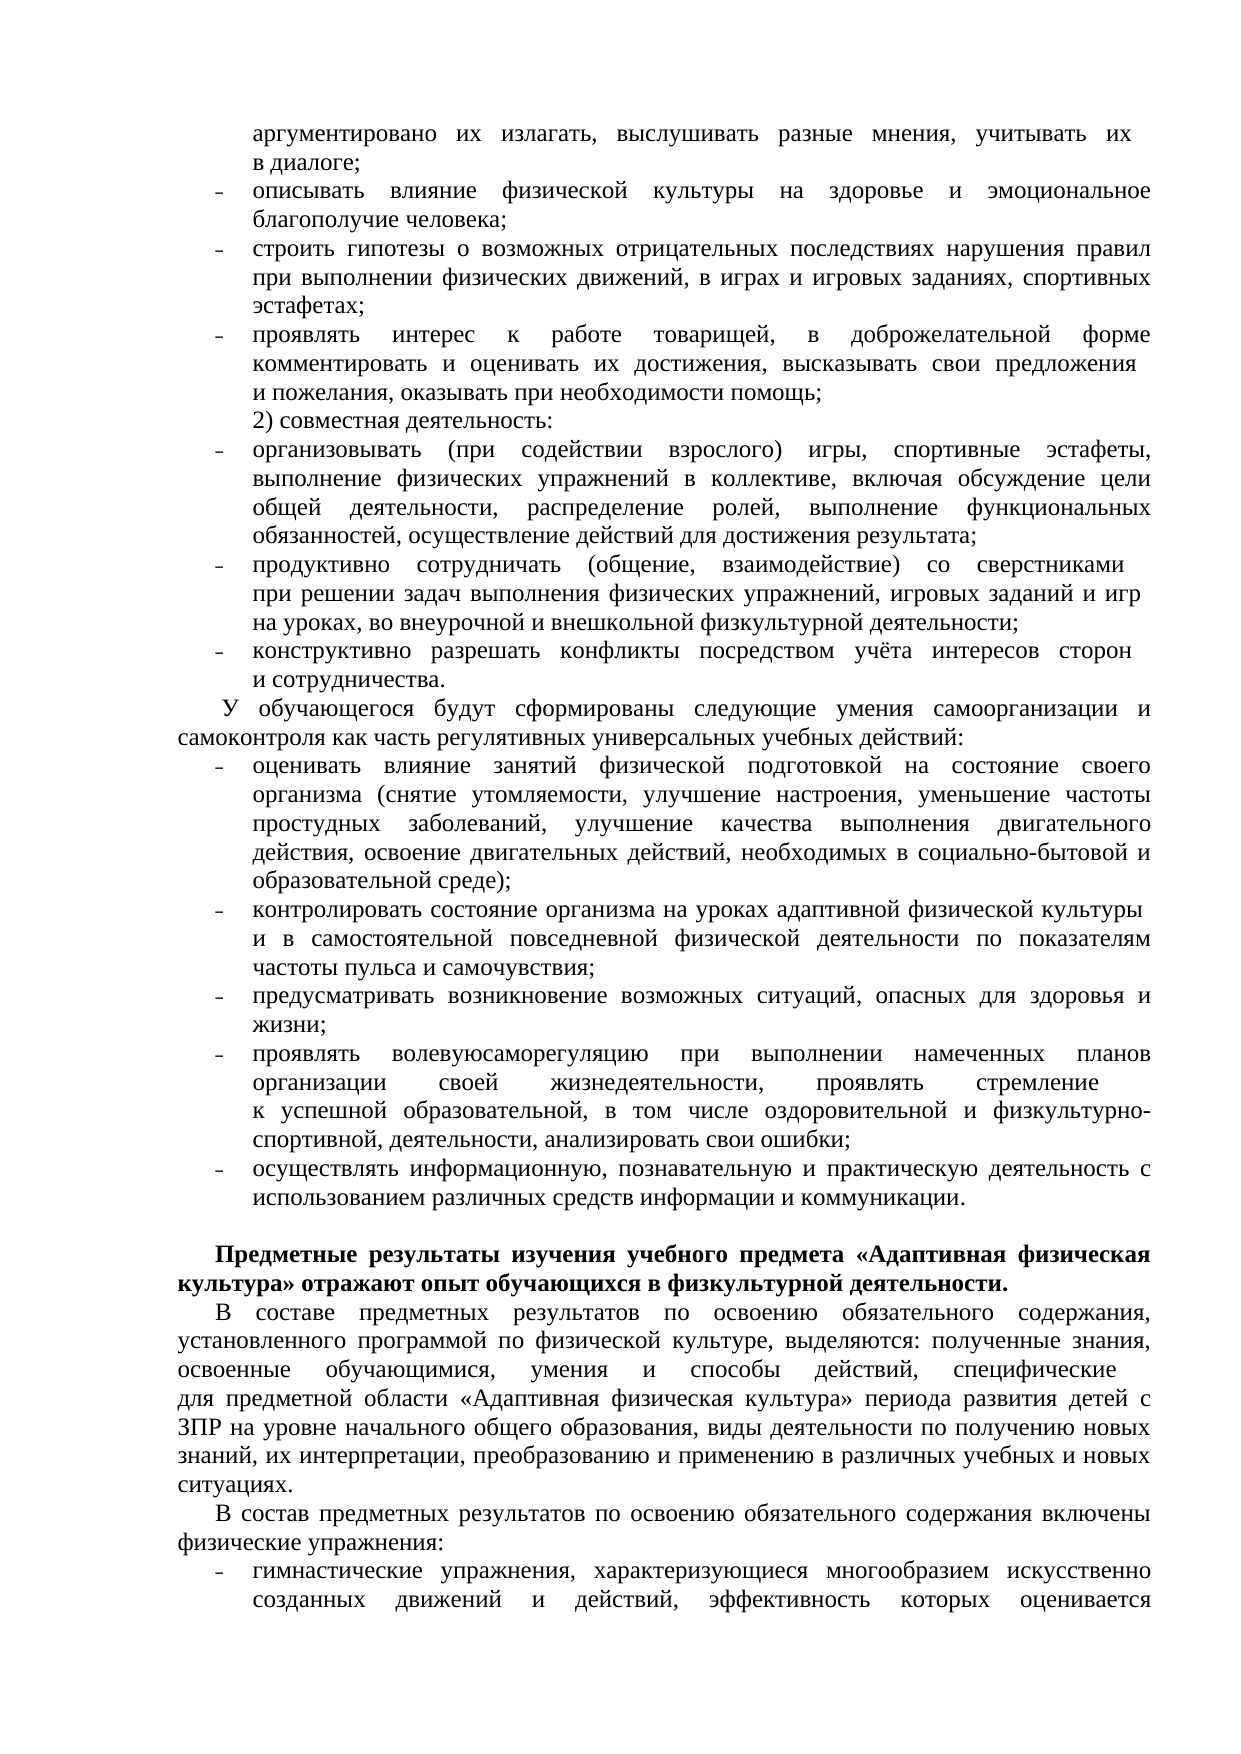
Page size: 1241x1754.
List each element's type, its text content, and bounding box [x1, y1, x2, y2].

list строить гипотезы о возможных отрицательных последствиях нарушения правил при выполнении физических движений, в играх и игровых заданиях, спортивных эстафетах; [215, 233, 1152, 319]
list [215, 118, 1152, 176]
text В состав предметных результатов по освоению обязательного содержания включены физические упражнения: [177, 1498, 1152, 1556]
list 2) совместная деятельность: [252, 406, 1152, 434]
list организовывать (при содействии взрослого) игры, спортивные эстафеты, выполнение физических упражнений в коллективе, включая обсуждение цели общей деятельности, распределение ролей, выполнение функциональных обязанностей, осуществление действий для достижения результата; [215, 434, 1152, 549]
list предусматривать возникновение возможных ситуаций, опасных для здоровья и жизни; [215, 981, 1152, 1038]
list продуктивно сотрудничать (общение, взаимодействие) со сверстниками при решении задач выполнения физических упражнений, игровых заданий и игр на уроках, во внеурочной и внешкольной физкультурной деятельности; [215, 549, 1152, 636]
list конструктивно разрешать конфликты посредством учёта интересов сторон и сотрудничества. [215, 636, 1152, 693]
list осуществлять информационную, познавательную и практическую деятельность с использованием различных средств информации и коммуникации. [215, 1153, 1152, 1211]
text У обучающегося будут сформированы следующие умения самоорганизации и самоконтроля как часть регулятивных универсальных учебных действий: [177, 693, 1152, 751]
list описывать влияние физической культуры на здоровье и эмоциональное благополучие человека; [215, 176, 1152, 233]
list проявлять волевуюсаморегуляцию при выполнении намеченных планов организации своей жизнедеятельности, проявлять стремление к успешной образовательной, в том числе оздоровительной и физкультурно-спортивной, деятельности, анализировать свои ошибки; [215, 1038, 1152, 1153]
list оценивать влияние занятий физической подготовкой на состояние своего организма (снятие утомляемости, улучшение настроения, уменьшение частоты простудных заболеваний, улучшение качества выполнения двигательного действия, освоение двигательных действий, необходимых в социально-бытовой и образовательной среде); [215, 751, 1152, 894]
list проявлять интерес к работе товарищей, в доброжелательной форме комментировать и оценивать их достижения, высказывать свои предложения и пожелания, оказывать при необходимости помощь; [215, 319, 1152, 406]
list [215, 1556, 1152, 1613]
text Предметные результаты изучения учебного предмета «Адаптивная физическая культура» отражают опыт обучающихся в физкультурной деятельности. [177, 1239, 1152, 1297]
list контролировать состояние организма на уроках адаптивной физической культуры и в самостоятельной повседневной физической деятельности по показателям частоты пульса и самочувствия; [215, 894, 1152, 981]
text В составе предметных результатов по освоению обязательного содержания, установленного программой по физической культуре, выделяются: полученные знания, освоенные обучающимися, умения и способы действий, специфические для предметной области «Адаптивная физическая культура» периода развития детей с ЗПР на уровне начального общего образования, виды деятельности по получению новых знаний, их интерпретации, преобразованию и применению в различных учебных и новых ситуациях. [177, 1297, 1152, 1498]
